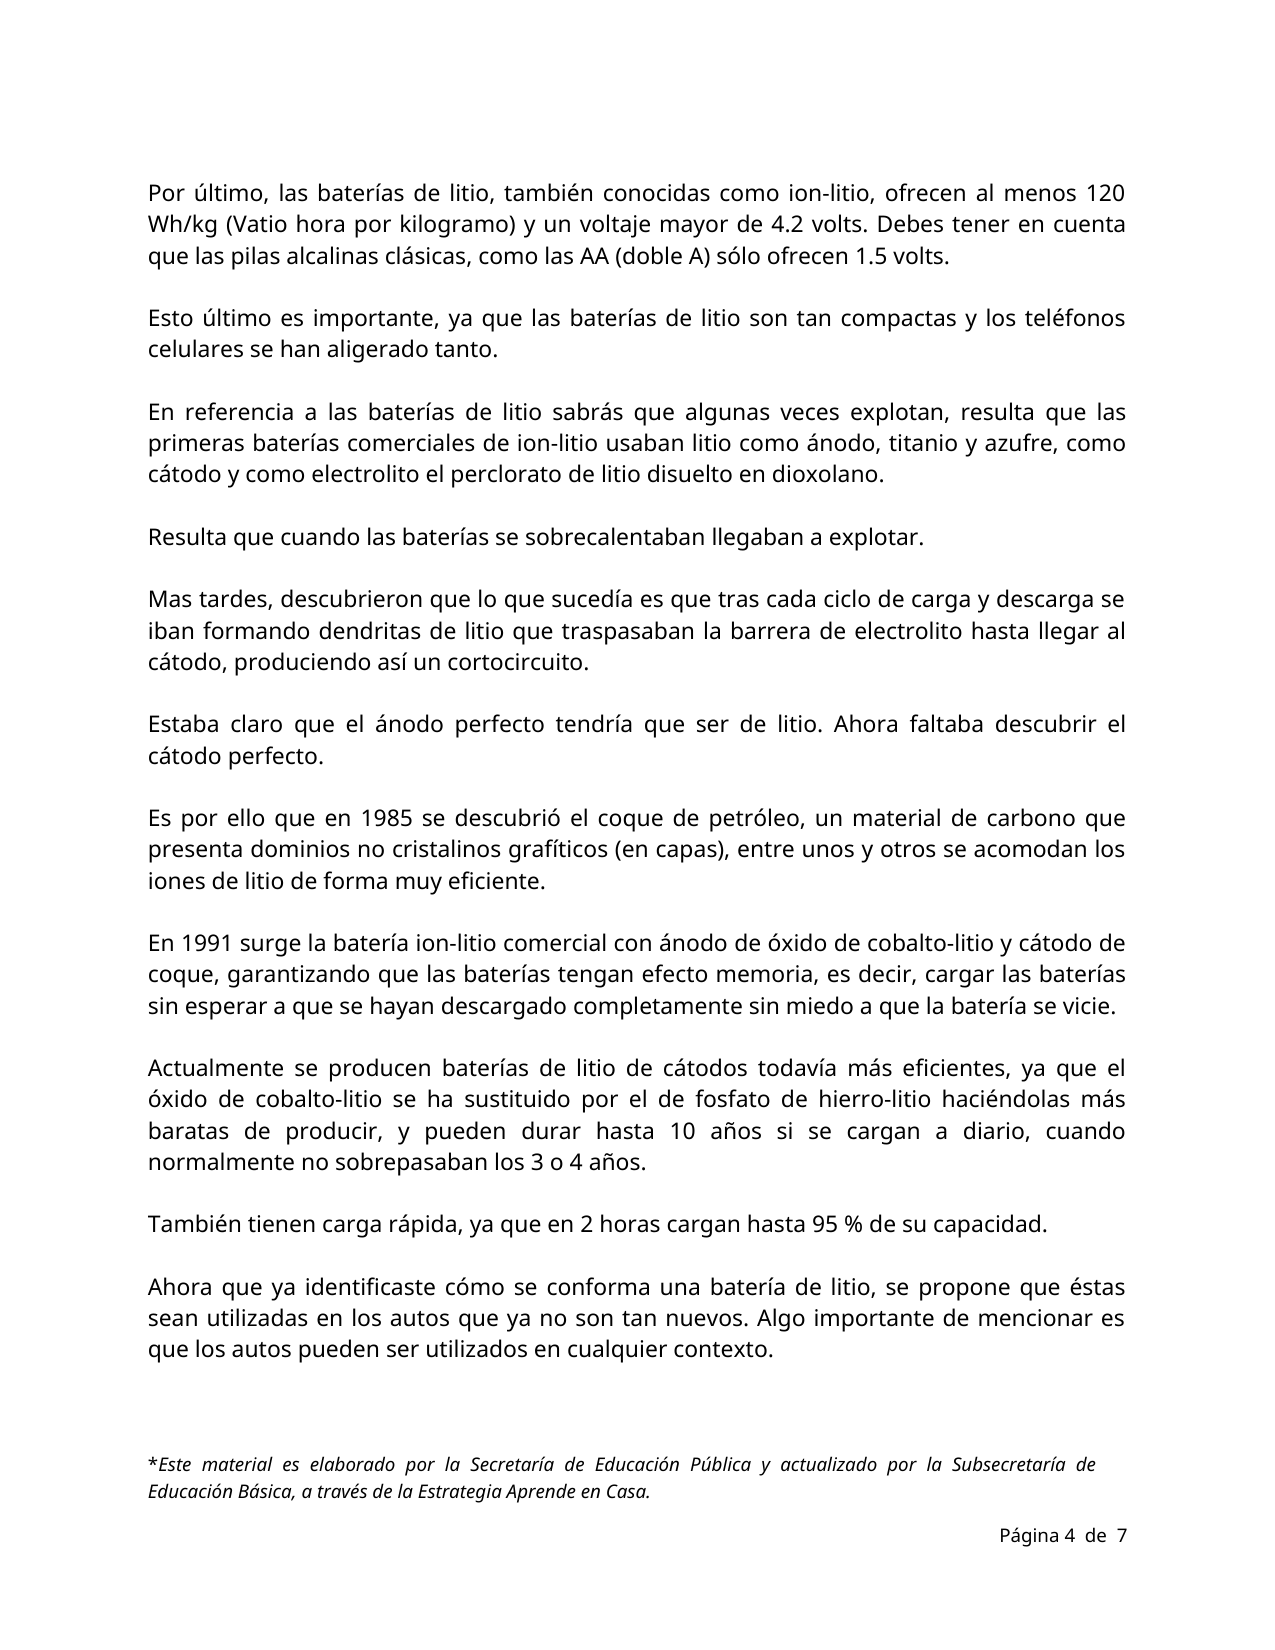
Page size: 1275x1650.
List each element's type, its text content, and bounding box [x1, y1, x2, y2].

text Resulta que cuando las baterías se sobrecalentaban llegaban a explotar. [148, 521, 1127, 552]
text Mas tardes, descubrieron que lo que sucedía es que tras cada ciclo de carga y descarga se iban formando dendritas de litio que traspasaban la barrera de electrolito hasta llegar al cátodo, produciendo así un cortocircuito. [148, 583, 1127, 677]
text También tienen carga rápida, ya que en 2 horas cargan hasta 95 % de su capacidad. [148, 1208, 1127, 1240]
text Actualmente se producen baterías de litio de cátodos todavía más eficientes, ya que el óxido de cobalto-litio se ha sustituido por el de fosfato de hierro-litio haciéndolas más baratas de producir, y pueden durar hasta 10 años si se cargan a diario, cuando normalmente no sobrepasaban los 3 o 4 años. [148, 1052, 1127, 1177]
text Estaba claro que el ánodo perfecto tendría que ser de litio. Ahora faltaba descubrir el cátodo perfecto. [148, 708, 1127, 771]
text Por último, las baterías de litio, también conocidas como ion-litio, ofrecen al menos 120 Wh/kg (Vatio hora por kilogramo) y un voltaje mayor de 4.2 volts. Debes tener en cuenta que las pilas alcalinas clásicas, como las AA (doble A) sólo ofrecen 1.5 volts. [148, 177, 1127, 271]
text Esto último es importante, ya que las baterías de litio son tan compactas y los teléfonos celulares se han aligerado tanto. [148, 302, 1127, 365]
text Es por ello que en 1985 se descubrió el coque de petróleo, un material de carbono que presenta dominios no cristalinos grafíticos (en capas), entre unos y otros se acomodan los iones de litio de forma muy eficiente. [148, 802, 1127, 896]
text En 1991 surge la batería ion-litio comercial con ánodo de óxido de cobalto-litio y cátodo de coque, garantizando que las baterías tengan efecto memoria, es decir, cargar las baterías sin esperar a que se hayan descargado completamente sin miedo a que la batería se vicie. [148, 927, 1127, 1021]
text Ahora que ya identificaste cómo se conforma una batería de litio, se propone que éstas sean utilizadas en los autos que ya no son tan nuevos. Algo importante de mencionar es que los autos pueden ser utilizados en cualquier contexto. [148, 1271, 1127, 1365]
text En referencia a las baterías de litio sabrás que algunas veces explotan, resulta que las primeras baterías comerciales de ion-litio usaban litio como ánodo, titanio y azufre, como cátodo y como electrolito el perclorato de litio disuelto en dioxolano. [148, 396, 1127, 490]
